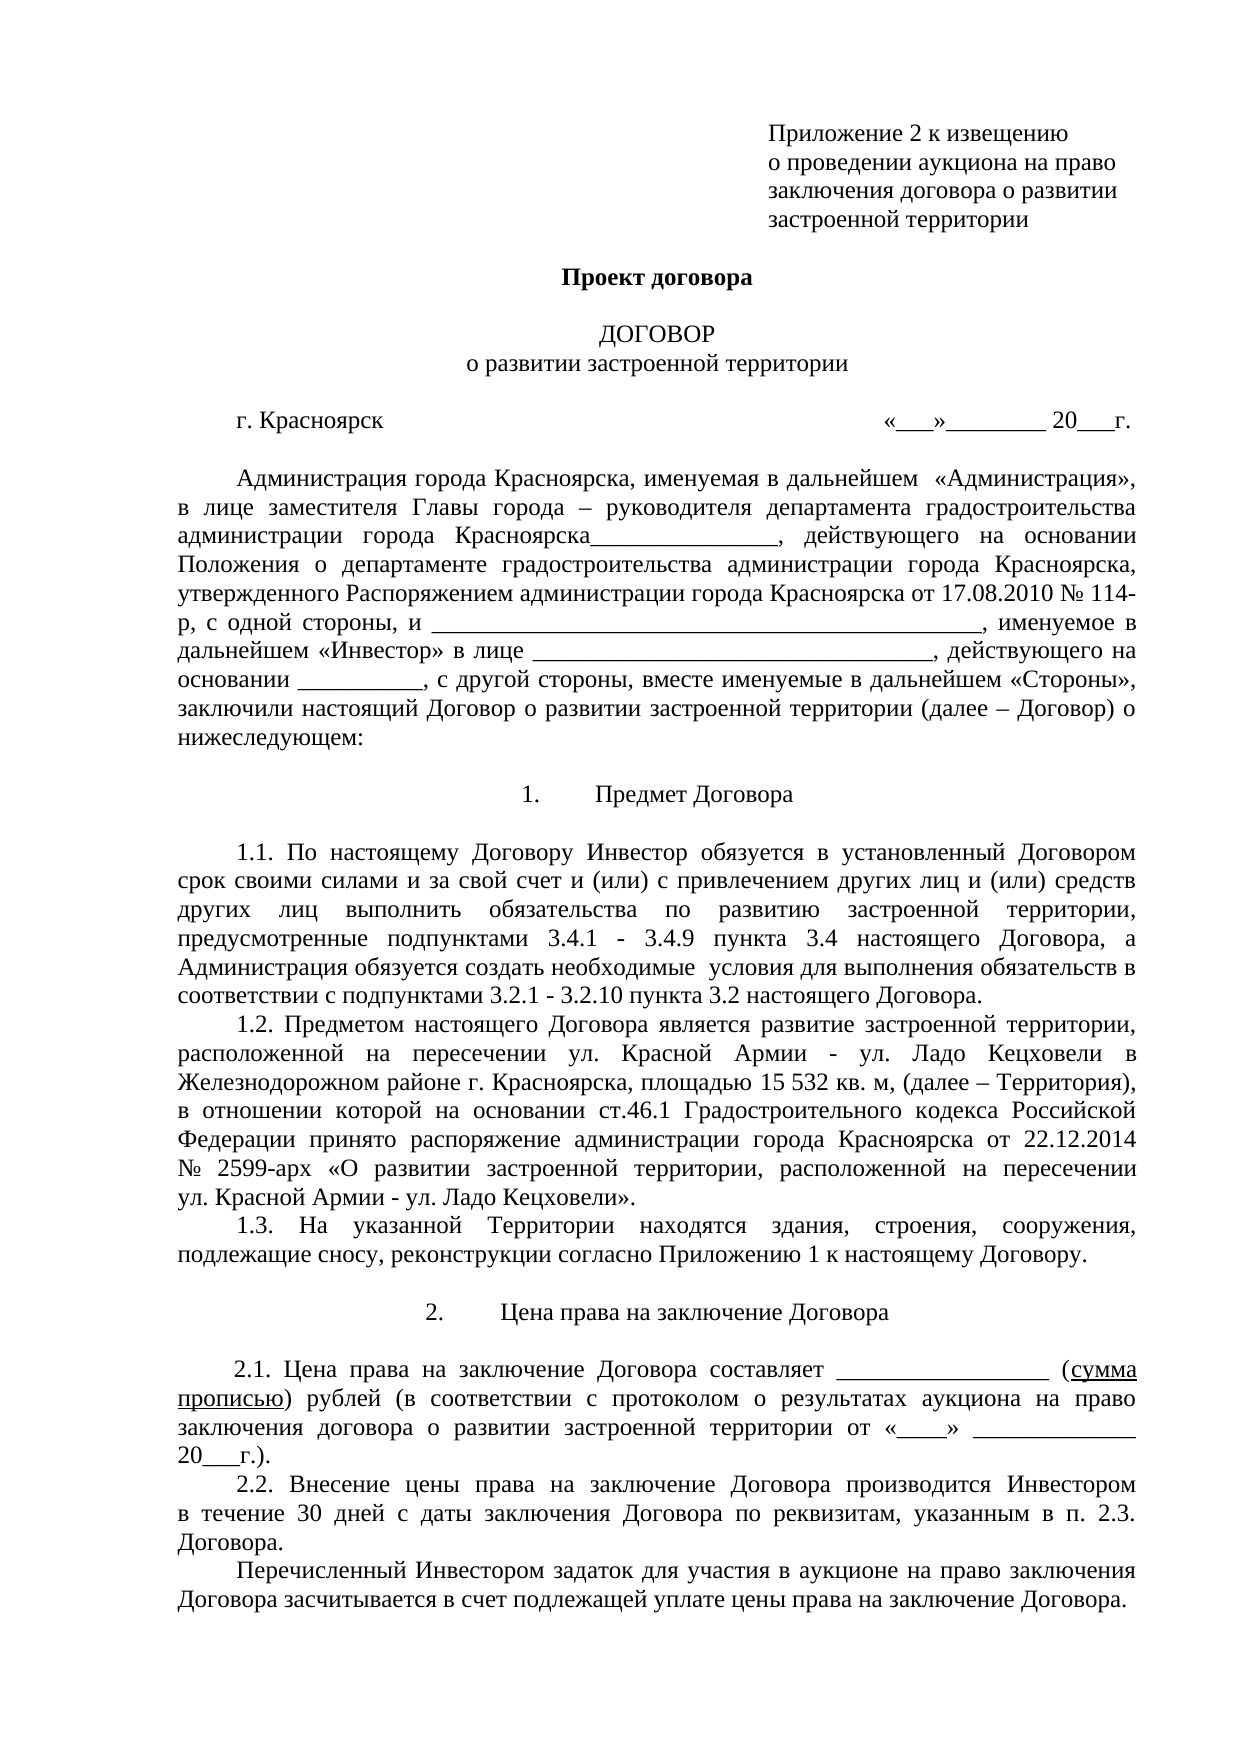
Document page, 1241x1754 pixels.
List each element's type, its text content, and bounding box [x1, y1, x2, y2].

text 1.1. По настоящему Договору Инвестор обязуется в установленный Договором срок своими силами и за свой счет и (или) с привлечением других лиц и (или) средств других лиц выполнить обязательства по развитию застроенной территории, предусмотренные подпунктами 3.4.1 - 3.4.9 пункта 3.4 настоящего Договора, а Администрация обязуется создать необходимые условия для выполнения обязательств в соответствии с подпунктами 3.2.1 - 3.2.10 пункта 3.2 настоящего Договора. [177, 837, 1137, 1009]
text 2.1. Цена права на заключение Договора составляет _________________ (сумма прописью) рублей (в соответствии с протоколом о результатах аукциона на право заключения договора о развитии застроенной территории от «____» _____________ 20___г.). [177, 1354, 1137, 1469]
text ДОГОВОР [177, 319, 1137, 348]
text заключения договора о развитии [177, 176, 1137, 204]
text Приложение 2 к извещению [177, 118, 1137, 147]
text о проведении аукциона на право [177, 147, 1137, 176]
text Администрация города Красноярска, именуемая в дальнейшем «Администрация», в лице заместителя Главы города – руководителя департамента градостроительства администрации города Красноярска_______________, действующего на основании Положения о департаменте градостроительства администрации города Красноярска, утвержденного Распоряжением администрации города Красноярска от 17.08.2010 № 114-р, с одной стороны, и ____________________________________________, именуемое в дальнейшем «Инвестор» в лице ________________________________, действующего на основании __________, с другой стороны, вместе именуемые в дальнейшем «Стороны», заключили настоящий Договор о развитии застроенной территории (далее – Договор) о нижеследующем: [177, 463, 1137, 751]
text 2.2. Внесение цены права на заключение Договора производится Инвестором в течение 30 дней с даты заключения Договора по реквизитам, указанным в п. 2.3. Договора. [177, 1469, 1137, 1556]
text Перечисленный Инвестором задаток для участия в аукционе на право заключения Договора засчитывается в счет подлежащей уплате цены права на заключение Договора. [177, 1556, 1137, 1613]
text г. Красноярск «___»________ 20___г. [177, 406, 1137, 434]
text застроенной территории [177, 204, 1137, 233]
list Предмет Договора [177, 779, 1137, 808]
list Цена права на заключение Договора [177, 1297, 1137, 1326]
text о развитии застроенной территории [177, 348, 1137, 377]
text 1.2. Предметом настоящего Договора является развитие застроенной территории, расположенной на пересечении ул. Красной Армии - ул. Ладо Кецховели в Железнодорожном районе г. Красноярска, площадью 15 532 кв. м, (далее – Территория), в отношении которой на основании ст.46.1 Градостроительного кодекса Российской Федерации принято распоряжение администрации города Красноярска от 22.12.2014 № 2599-арх «О развитии застроенной территории, расположенной на пересечении ул. Красной Армии - ул. Ладо Кецховели». [177, 1009, 1137, 1211]
text Проект договора [177, 262, 1137, 291]
text 1.3. На указанной Территории находятся здания, строения, сооружения, подлежащие сносу, реконструкции согласно Приложению 1 к настоящему Договору. [177, 1211, 1137, 1268]
